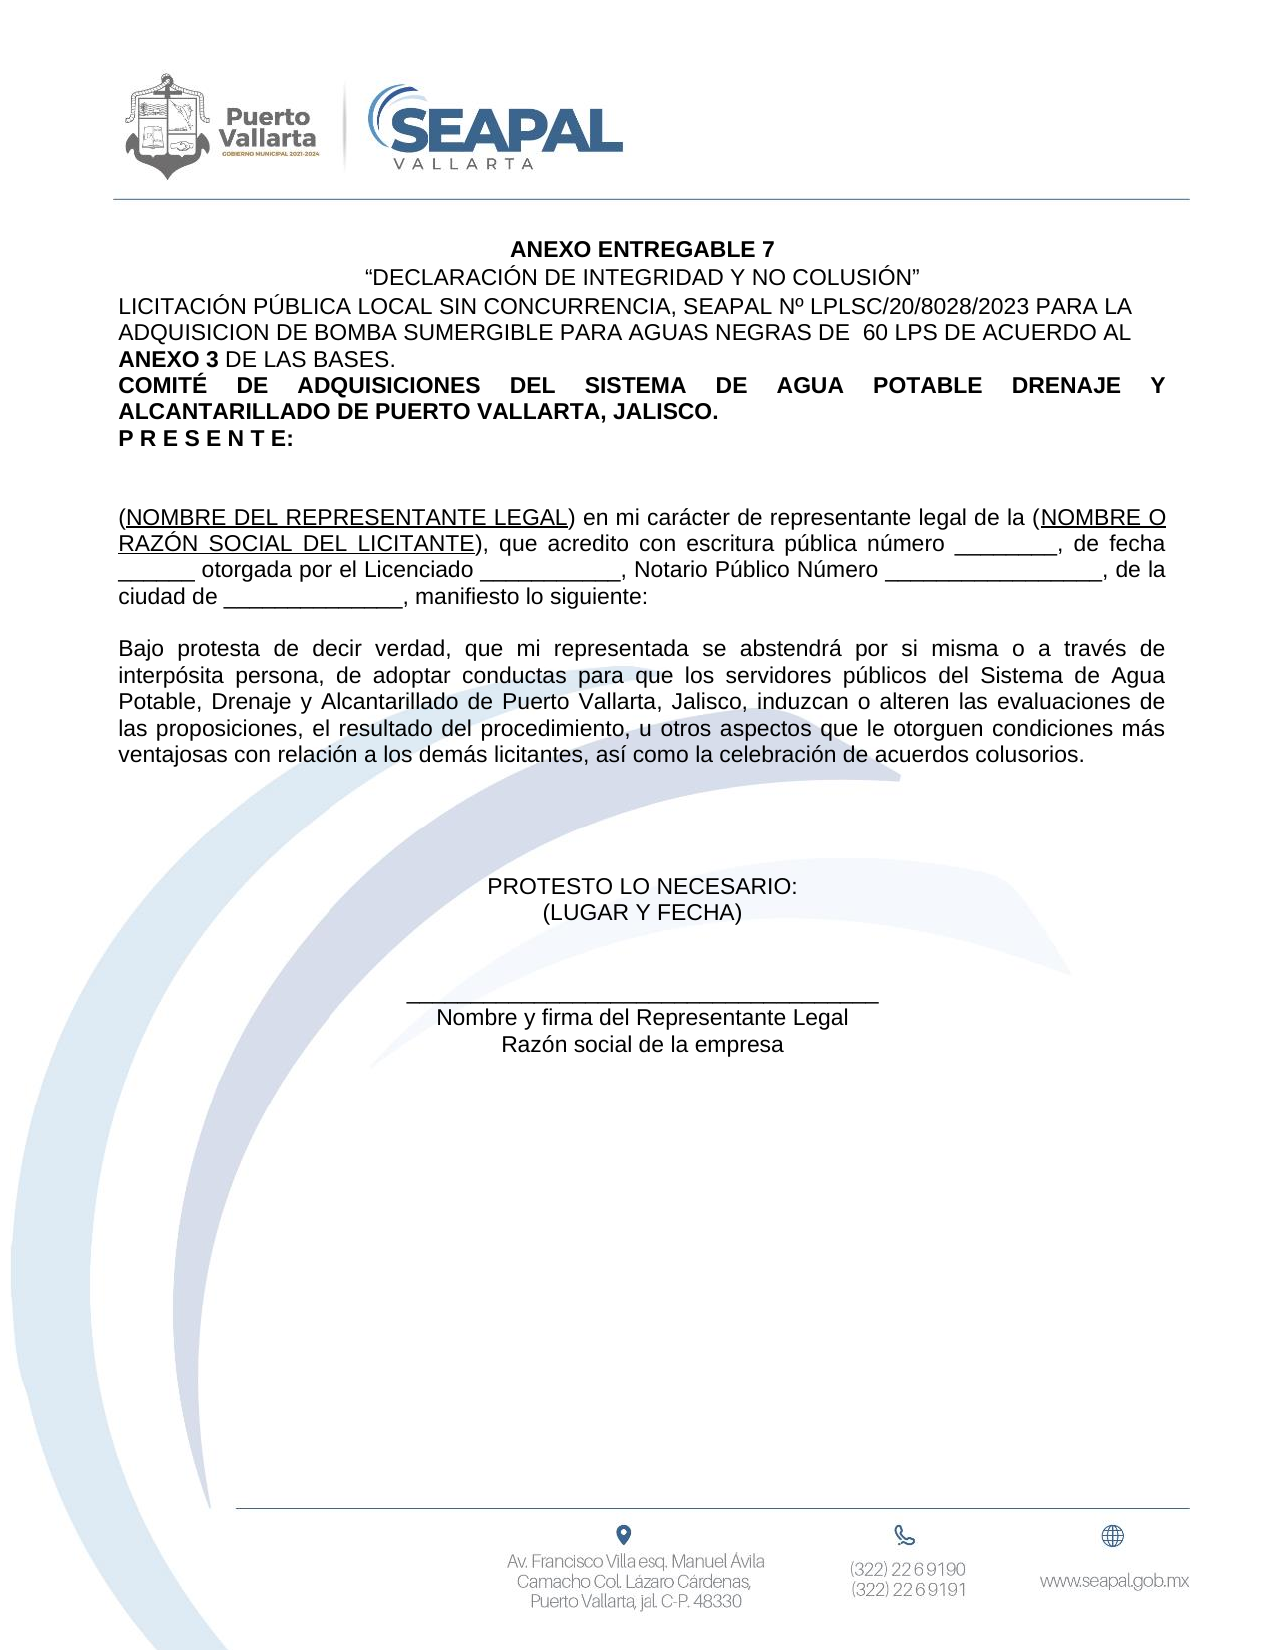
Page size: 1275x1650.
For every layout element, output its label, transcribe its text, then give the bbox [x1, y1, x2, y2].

text _____________________________________ [118, 978, 1166, 1004]
text ANEXO ENTREGABLE 7 [118, 236, 1166, 262]
text Bajo protesta de decir verdad, que mi representada se abstendrá por si misma o a través de interpósita persona, de adoptar conductas para que los servidores públicos del Sistema de Agua Potable, Drenaje y Alcantarillado de Puerto Vallarta, Jalisco, induzcan o alteren las evaluaciones de las proposiciones, el resultado del procedimiento, u otros aspectos que le otorguen condiciones más ventajosas con relación a los demás licitantes, así como la celebración de acuerdos colusorios. [118, 635, 1166, 767]
text (NOMBRE DEL REPRESENTANTE LEGAL) en mi carácter de representante legal de la (NOMBRE O RAZÓN SOCIAL DEL LICITANTE), que acredito con escritura pública número ________, de fecha ______ otorgada por el Licenciado ___________, Notario Público Número _________________, de la ciudad de ______________, manifiesto lo siguiente: [118, 504, 1166, 609]
text COMITÉ DE ADQUISICIONES DEL SISTEMA DE AGUA POTABLE DRENAJE Y ALCANTARILLADO DE PUERTO VALLARTA, JALISCO. [118, 372, 1166, 424]
text PROTESTO LO NECESARIO: [118, 873, 1166, 899]
picture [9, 0, 1275, 1650]
text P R E S E N T E: [118, 424, 1166, 451]
text Razón social de la empresa [118, 1031, 1166, 1057]
text (LUGAR Y FECHA) [118, 899, 1166, 925]
text “DECLARACIÓN DE INTEGRIDAD Y NO COLUSIÓN” [118, 264, 1166, 291]
text Nombre y firma del Representante Legal [118, 1004, 1166, 1031]
text LICITACIÓN PÚBLICA LOCAL SIN CONCURRENCIA, SEAPAL Nº LPLSC/20/8028/2023 PARA LA ADQUISICION DE BOMBA SUMERGIBLE PARA AGUAS NEGRAS DE 60 LPS DE ACUERDO AL ANEXO 3 DE LAS BASES. [118, 293, 1166, 372]
